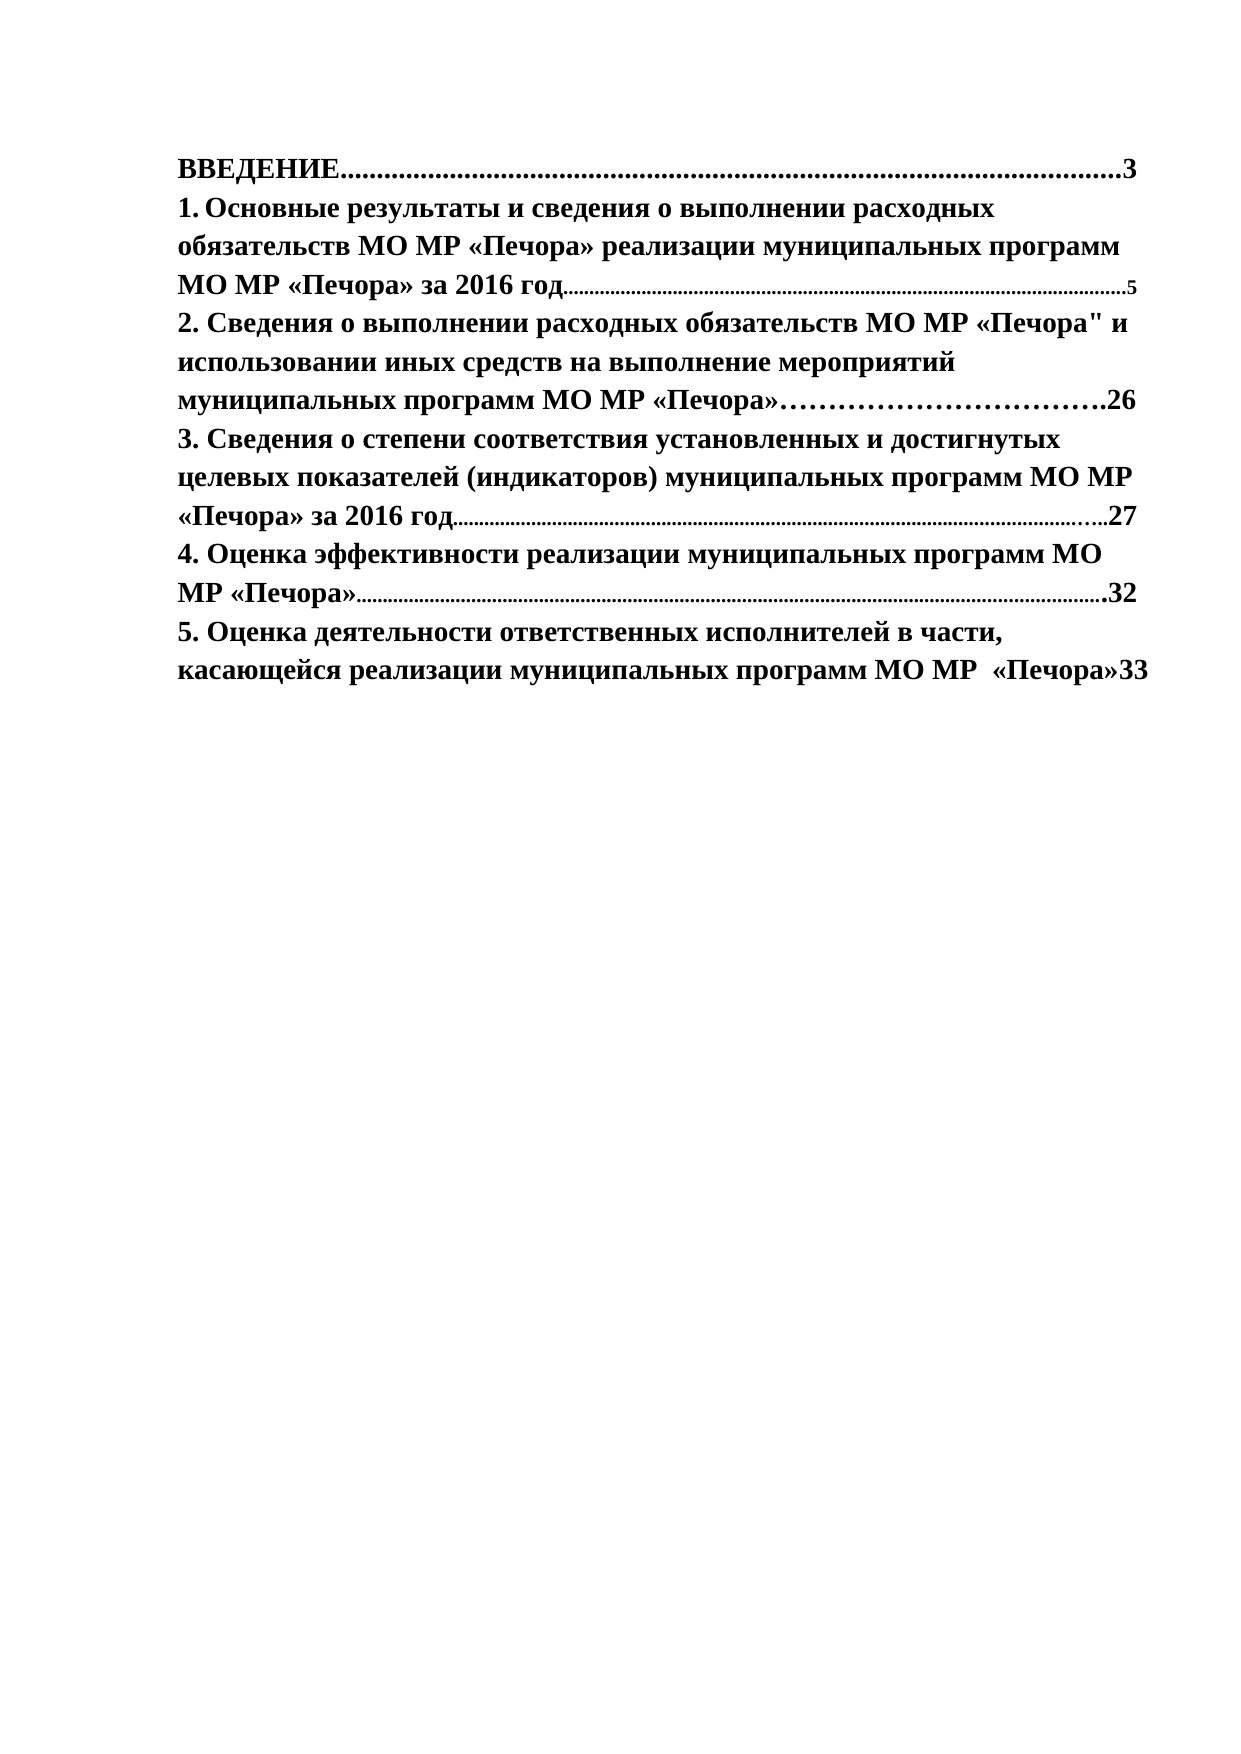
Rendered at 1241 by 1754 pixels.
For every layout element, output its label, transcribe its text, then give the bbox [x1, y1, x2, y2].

text 3. Сведения о степени соответствия установленных и достигнутых целевых показателей (индикаторов) муниципальных программ МО МР «Печора» за 2016 год …..27 [177, 421, 1152, 532]
text 1. Основные результаты и сведения о выполнении расходных обязательств МО МР «Печора» реализации муниципальных программ МО МР «Печора» за 2016 год 5 [177, 190, 1152, 300]
text 2. Сведения о выполнении расходных обязательств МО МР «Печора" и использовании иных средств на выполнение мероприятий муниципальных программ МО МР «Печора»…………………………….26 [177, 305, 1152, 416]
text ВВЕДЕНИЕ 3 [177, 151, 1152, 185]
text 5. Оценка деятельности ответственных исполнителей в части, касающейся реализации муниципальных программ МО МР «Печора» 33 [177, 614, 1152, 686]
text 4. Оценка эффективности реализации муниципальных программ МО МР «Печора» .32 [177, 537, 1152, 609]
